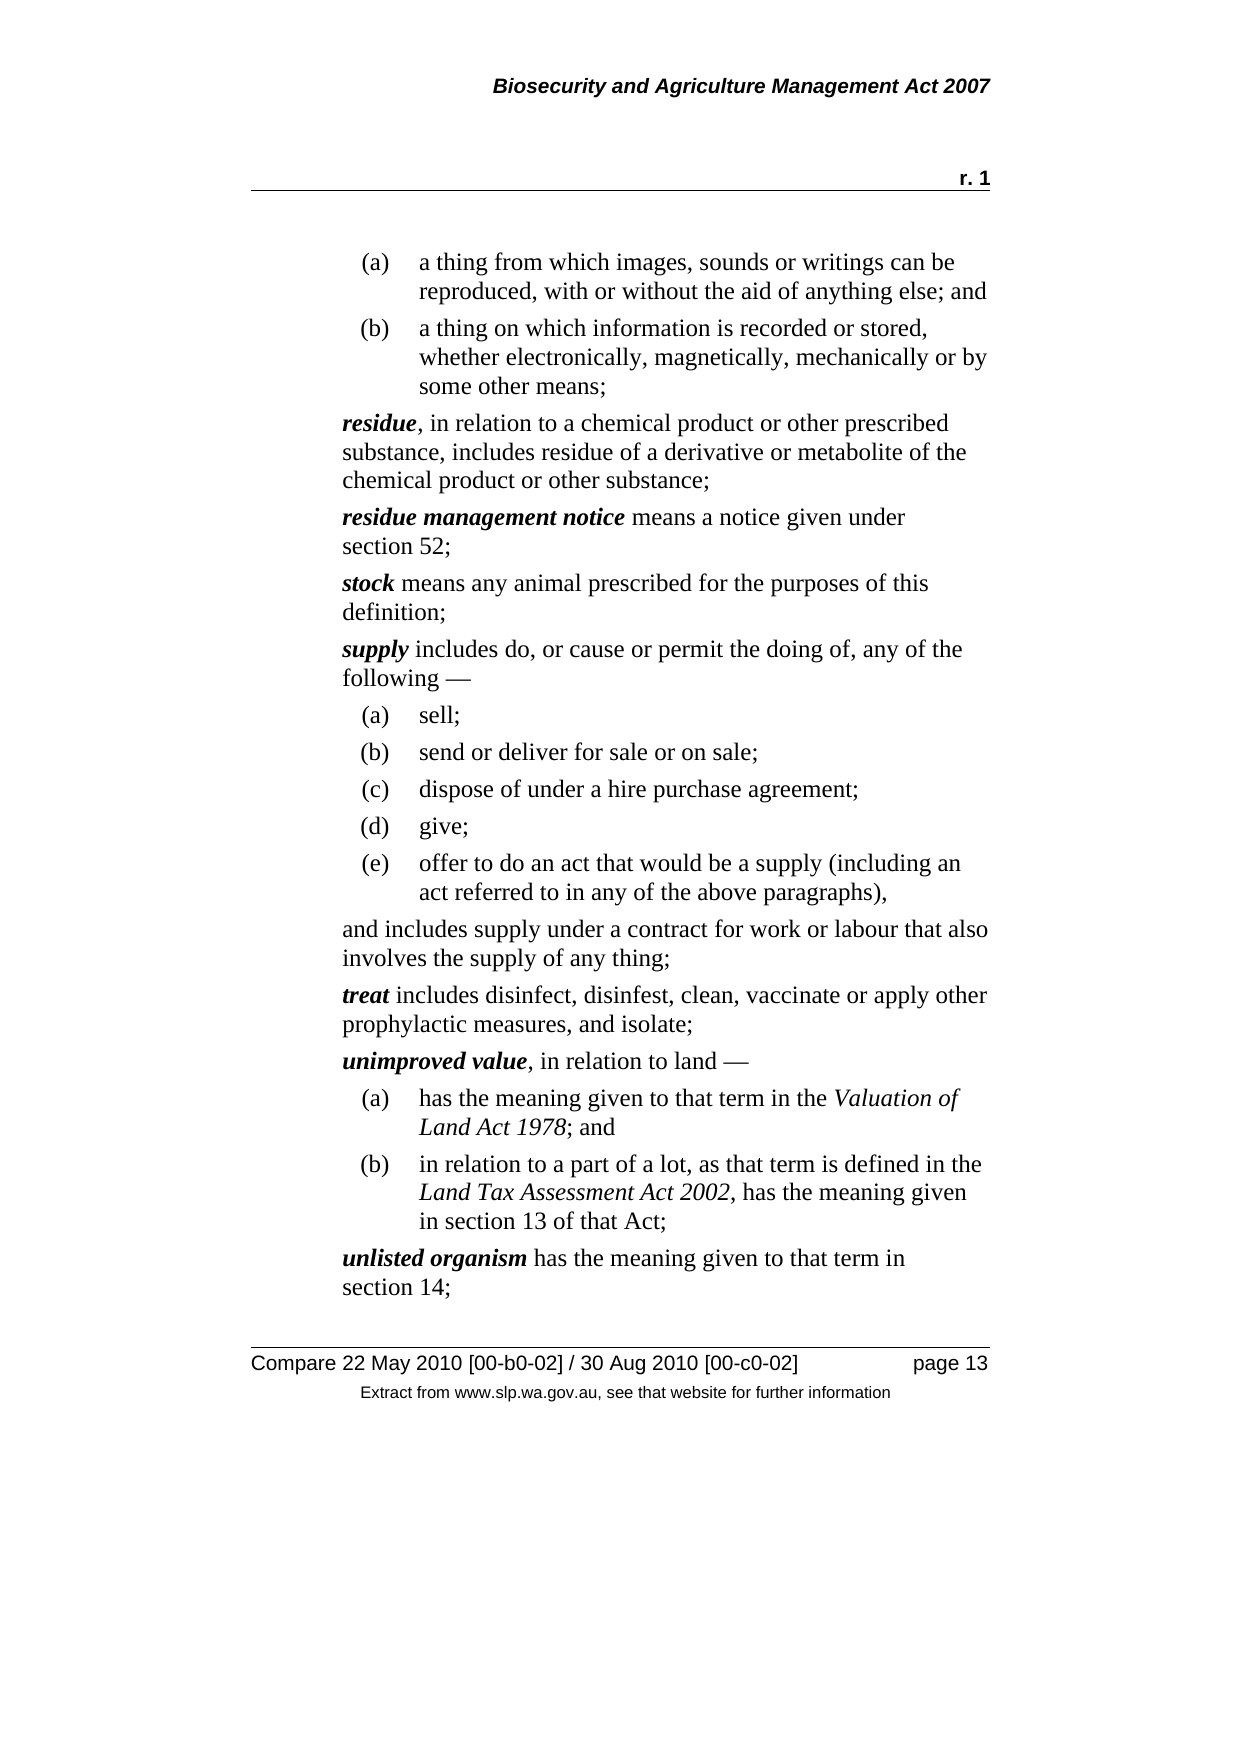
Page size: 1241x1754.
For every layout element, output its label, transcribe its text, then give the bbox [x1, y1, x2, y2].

text supply includes do, or cause or permit the doing of, any of the following — [251, 634, 990, 692]
text residue management notice means a notice given under section 52; [251, 502, 990, 560]
text (b) in relation to a part of a lot, as that term is defined in the Land Tax Assessment Act 2002, has the meaning given in section 13 of that Act; [251, 1149, 990, 1235]
text (d) give; [251, 811, 990, 840]
text unlisted organism has the meaning given to that term in section 14; [251, 1243, 990, 1301]
text unimproved value, in relation to land — [251, 1046, 990, 1074]
text (b) a thing on which information is recorded or stored, whether electronically, magnetically, mechanically or by some other means; [251, 313, 990, 399]
text (b) send or deliver for sale or on sale; [251, 737, 990, 766]
text treat includes disinfect, disinfest, clean, vaccinate or apply other prophylactic measures, and isolate; [251, 980, 990, 1037]
text (a) sell; [251, 700, 990, 729]
text residue, in relation to a chemical product or other prescribed substance, includes residue of a derivative or metabolite of the chemical product or other substance; [251, 408, 990, 494]
text stock means any animal prescribed for the purposes of this definition; [251, 568, 990, 626]
text and includes supply under a contract for work or labour that also involves the supply of any thing; [251, 914, 990, 972]
text (a) has the meaning given to that term in the Valuation of Land Act 1978; and [251, 1083, 990, 1140]
text (a) a thing from which images, sounds or writings can be reproduced, with or without the aid of anything else; and [251, 247, 990, 305]
text (c) dispose of under a hire purchase agreement; [251, 774, 990, 803]
text (e) offer to do an act that would be a supply (including an act referred to in any of the above paragraphs), [251, 848, 990, 906]
